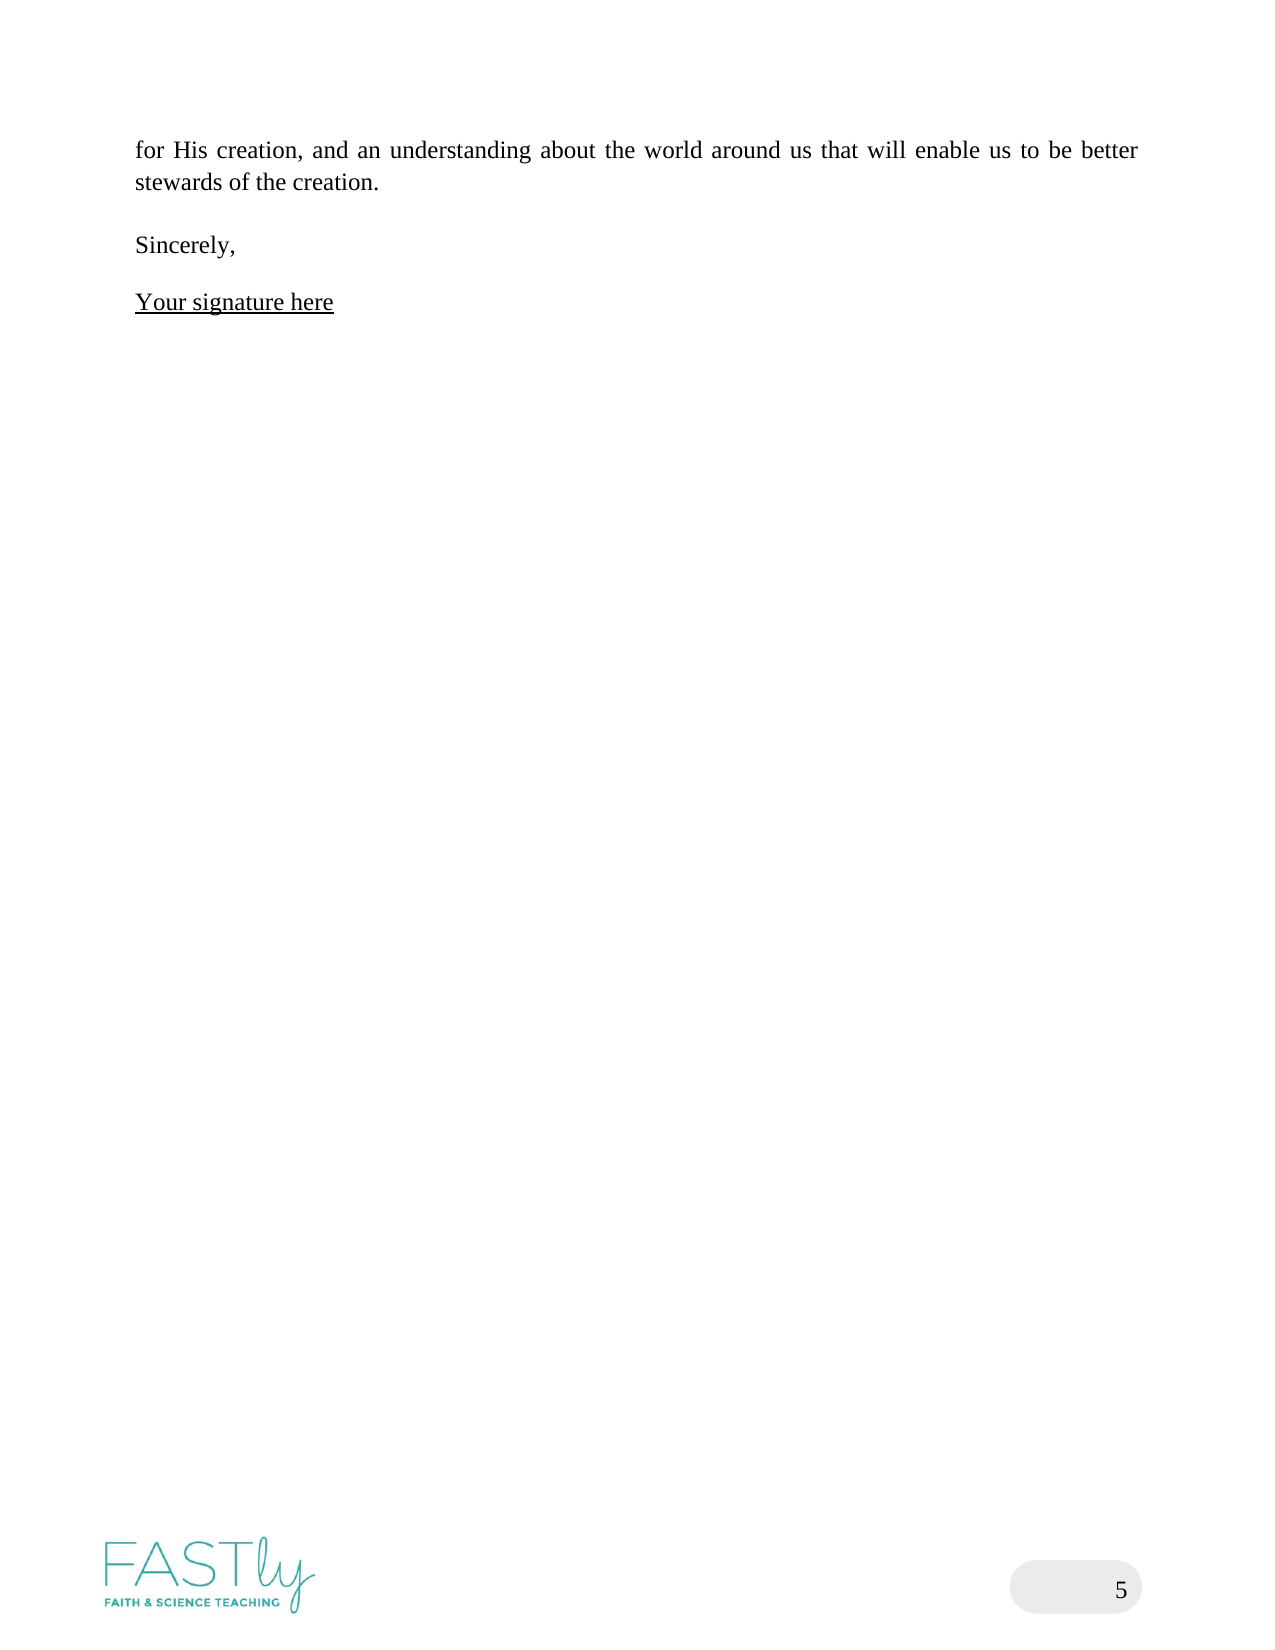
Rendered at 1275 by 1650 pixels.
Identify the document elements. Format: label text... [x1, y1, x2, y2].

text Sincerely, [135, 230, 1140, 258]
picture [60, 1508, 1185, 1650]
text Your signature here [135, 287, 1140, 316]
